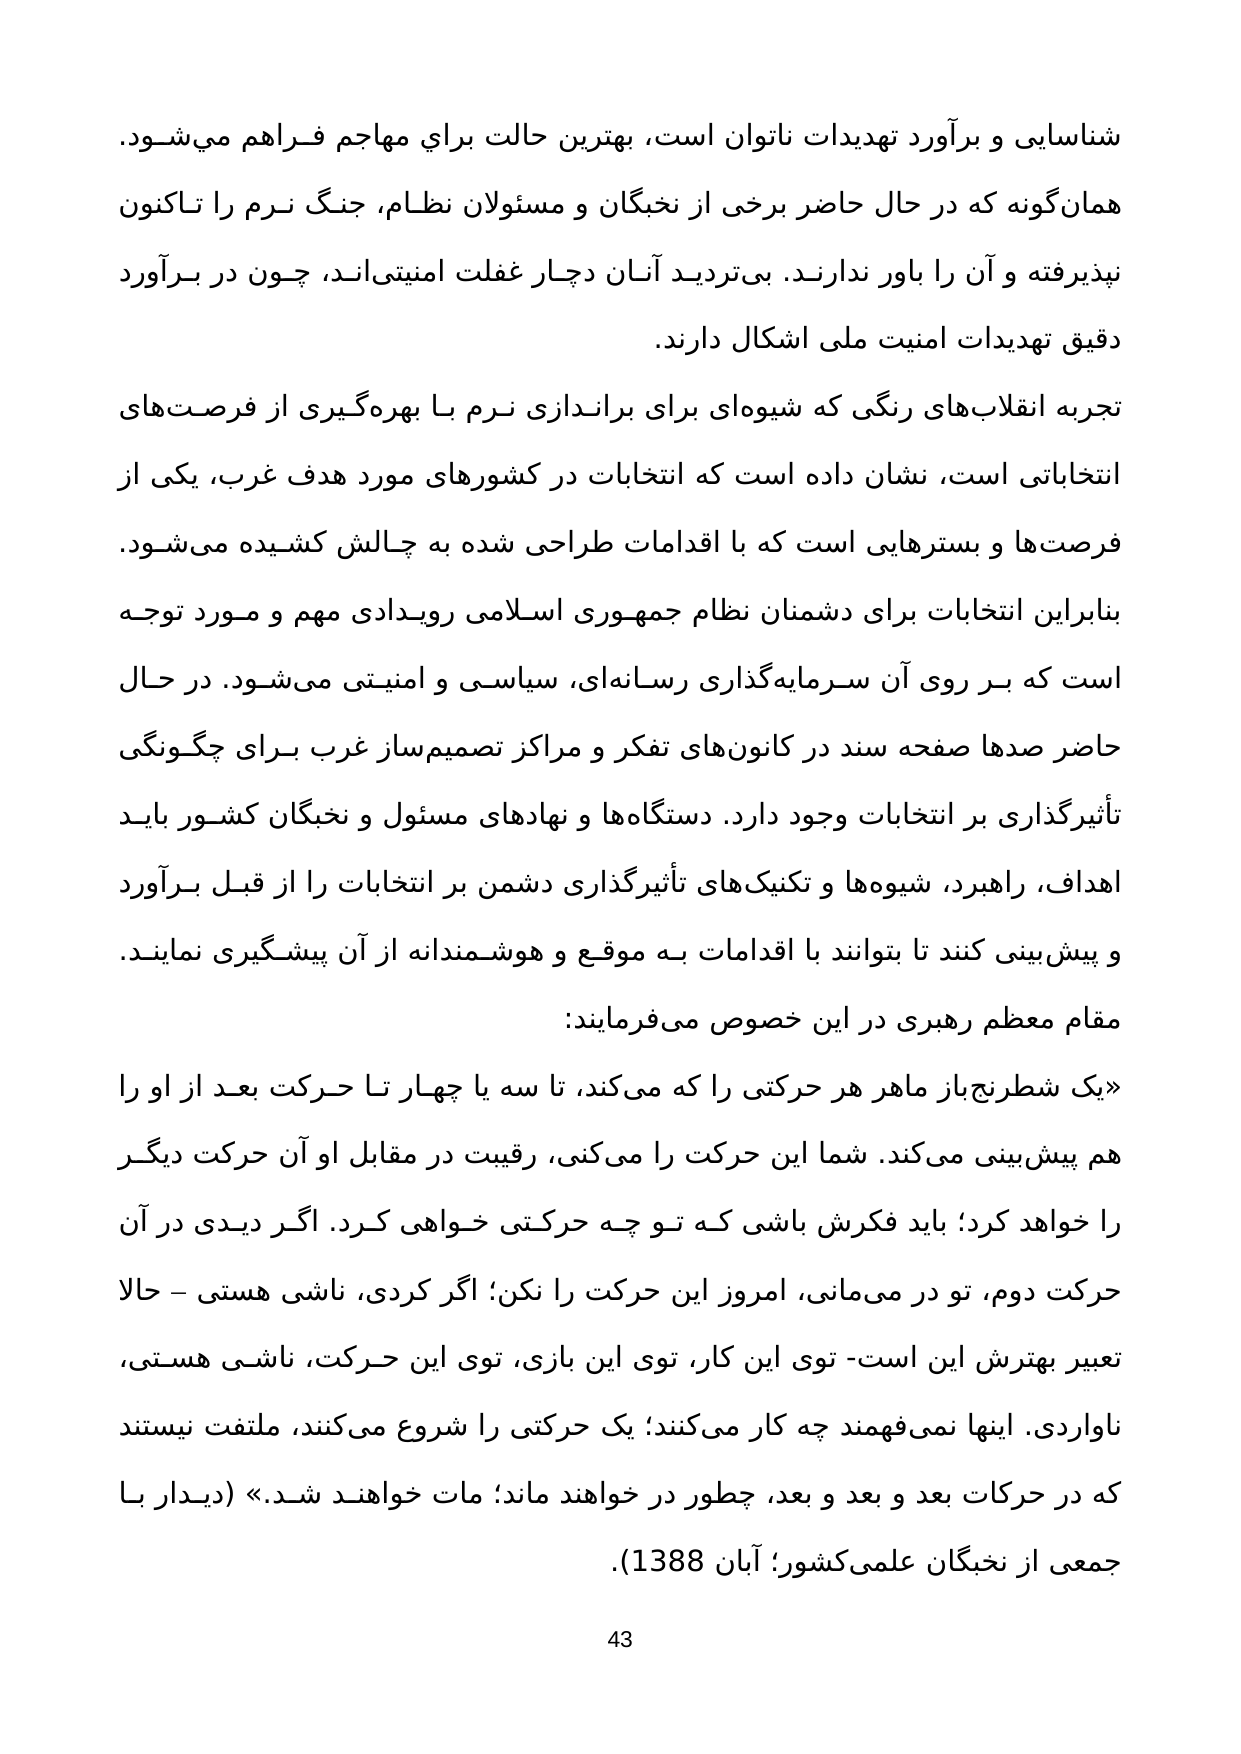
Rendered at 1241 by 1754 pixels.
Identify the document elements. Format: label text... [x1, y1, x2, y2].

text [118, 118, 1122, 356]
text «یک شطرنج‌باز ماهر هر حرکتی را که می‌کند، تا سه یا چهار تا حرکت بعد از او را هم پیش‌بینی می‌کند. شما‌ این حرکت را می‌کنی، رقیبت در مقابل او آن حرکت دیگر را خواهد کرد؛ باید فکرش باشی که تو چه حرکتی خواهی کرد. اگر دیدی در آن حرکت دوم، تو در می‌مانی، امروز‌ این حرکت را نکن؛ اگر کردی، ناشی هستی – حالا تعبیر بهترش ‌این است- توی ‌این کار، توی ‌این بازی، توی‌ این حرکت، ناشی هستی، ناواردی. ‌اینها نمی‌فهمند چه کار می‌کنند؛ یک حرکتی را شروع می‌کنند، ملتفت نیستند که در حرکات بعد و بعد و بعد، چطور در خواهند ماند؛ مات خواهند شد.» (دیدار با جمعی از نخبگان علمی‌کشور؛ آبان 1388). [118, 1069, 1122, 1578]
text تجربه انقلاب‌های رنگی که شیوه‌ای برای براندازی نرم با بهره‌گیری از فرصت‌های انتخاباتی است، نشان داده است که انتخابات در کشورهای مورد هدف غرب، یکی از فرصت‌ها و بسترهایی است که با اقدامات طراحی شده به چالش کشیده می‌شود. بنابراین انتخابات برای دشمنان نظام جمهوری اسلامی ‌رویدادی مهم و مورد توجه است که بر روی آن سرمایه‌گذاری رسانه‌ای، سیاسی و امنیتی می‌شود. در حال حاضر صدها صفحه سند در کانون‌های تفکر و مراکز تصمیم‌ساز غرب برای چگونگی تأثیرگذاری بر انتخابات وجود دارد. دستگاه‌ها و نهادهای مسئول و نخبگان کشور باید اهداف، راهبرد، شیوه‌ها و تکنیک‌های تأثیرگذاری دشمن بر انتخابات را از قبل برآورد و پیش‌بینی کنند تا بتوانند با اقدامات به موقع و هوشمندانه از آن پیشگیری نمایند. مقام معظم رهبری در این خصوص می‌فرمایند: [118, 390, 1122, 1035]
